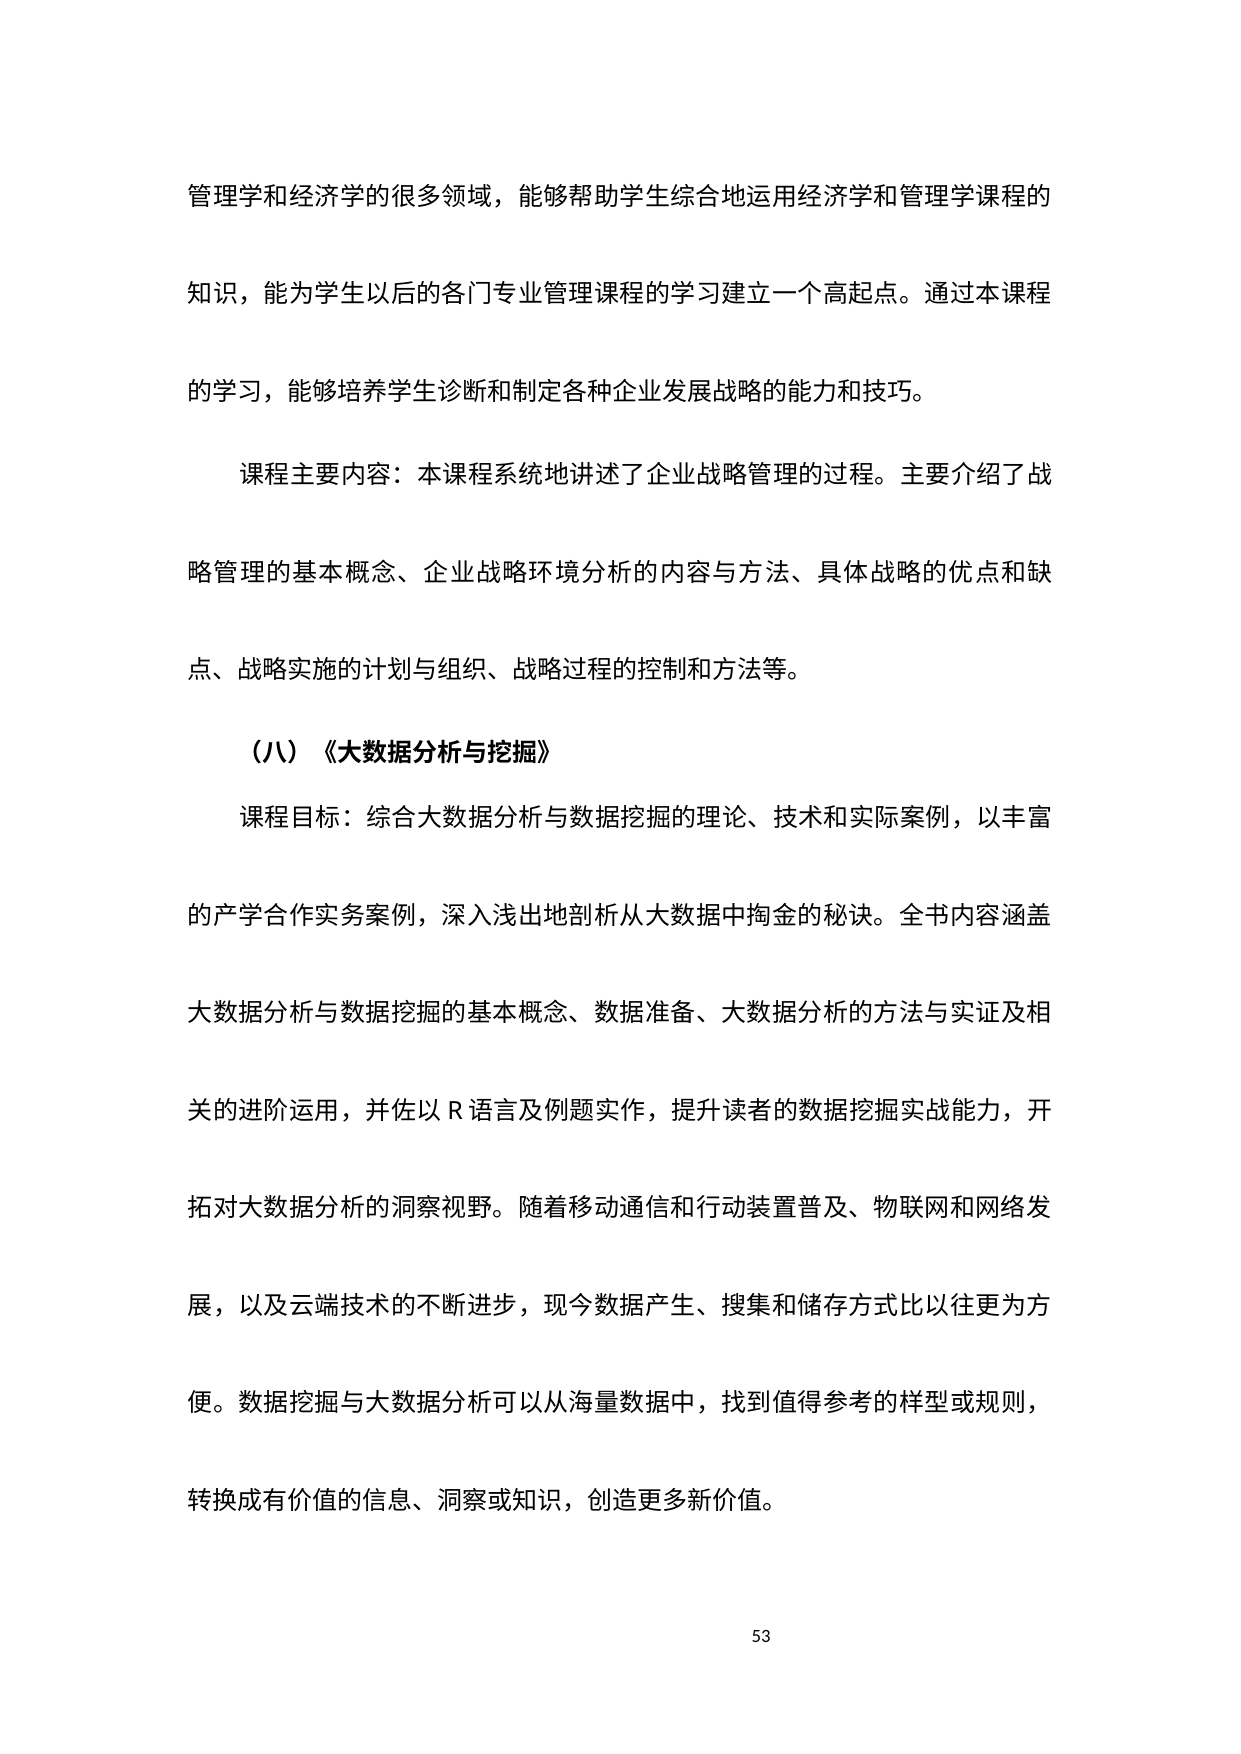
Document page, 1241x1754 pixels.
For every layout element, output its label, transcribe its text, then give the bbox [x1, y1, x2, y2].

text 课程目标：综合大数据分析与数据挖掘的理论、技术和实际案例，以丰富的产学合作实务案例，深入浅出地剖析从大数据中掏金的秘诀。全书内容涵盖大数据分析与数据挖掘的基本概念、数据准备、大数据分析的方法与实证及相关的进阶运用，并佐以R语言及例题实作，提升读者的数据挖掘实战能力，开拓对大数据分析的洞察视野。随着移动通信和行动装置普及、物联网和网络发展，以及云端技术的不断进步，现今数据产生、搜集和储存方式比以往更为方便。数据挖掘与大数据分析可以从海量数据中，找到值得参考的样型或规则，转换成有价值的信息、洞察或知识，创造更多新价值。 [187, 783, 1053, 1531]
text 课程主要内容：本课程系统地讲述了企业战略管理的过程。主要介绍了战略管理的基本概念、企业战略环境分析的内容与方法、具体战略的优点和缺点、战略实施的计划与组织、战略过程的控制和方法等。 [187, 440, 1053, 700]
text （八）《大数据分析与挖掘》 [187, 718, 1053, 783]
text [187, 162, 1053, 422]
